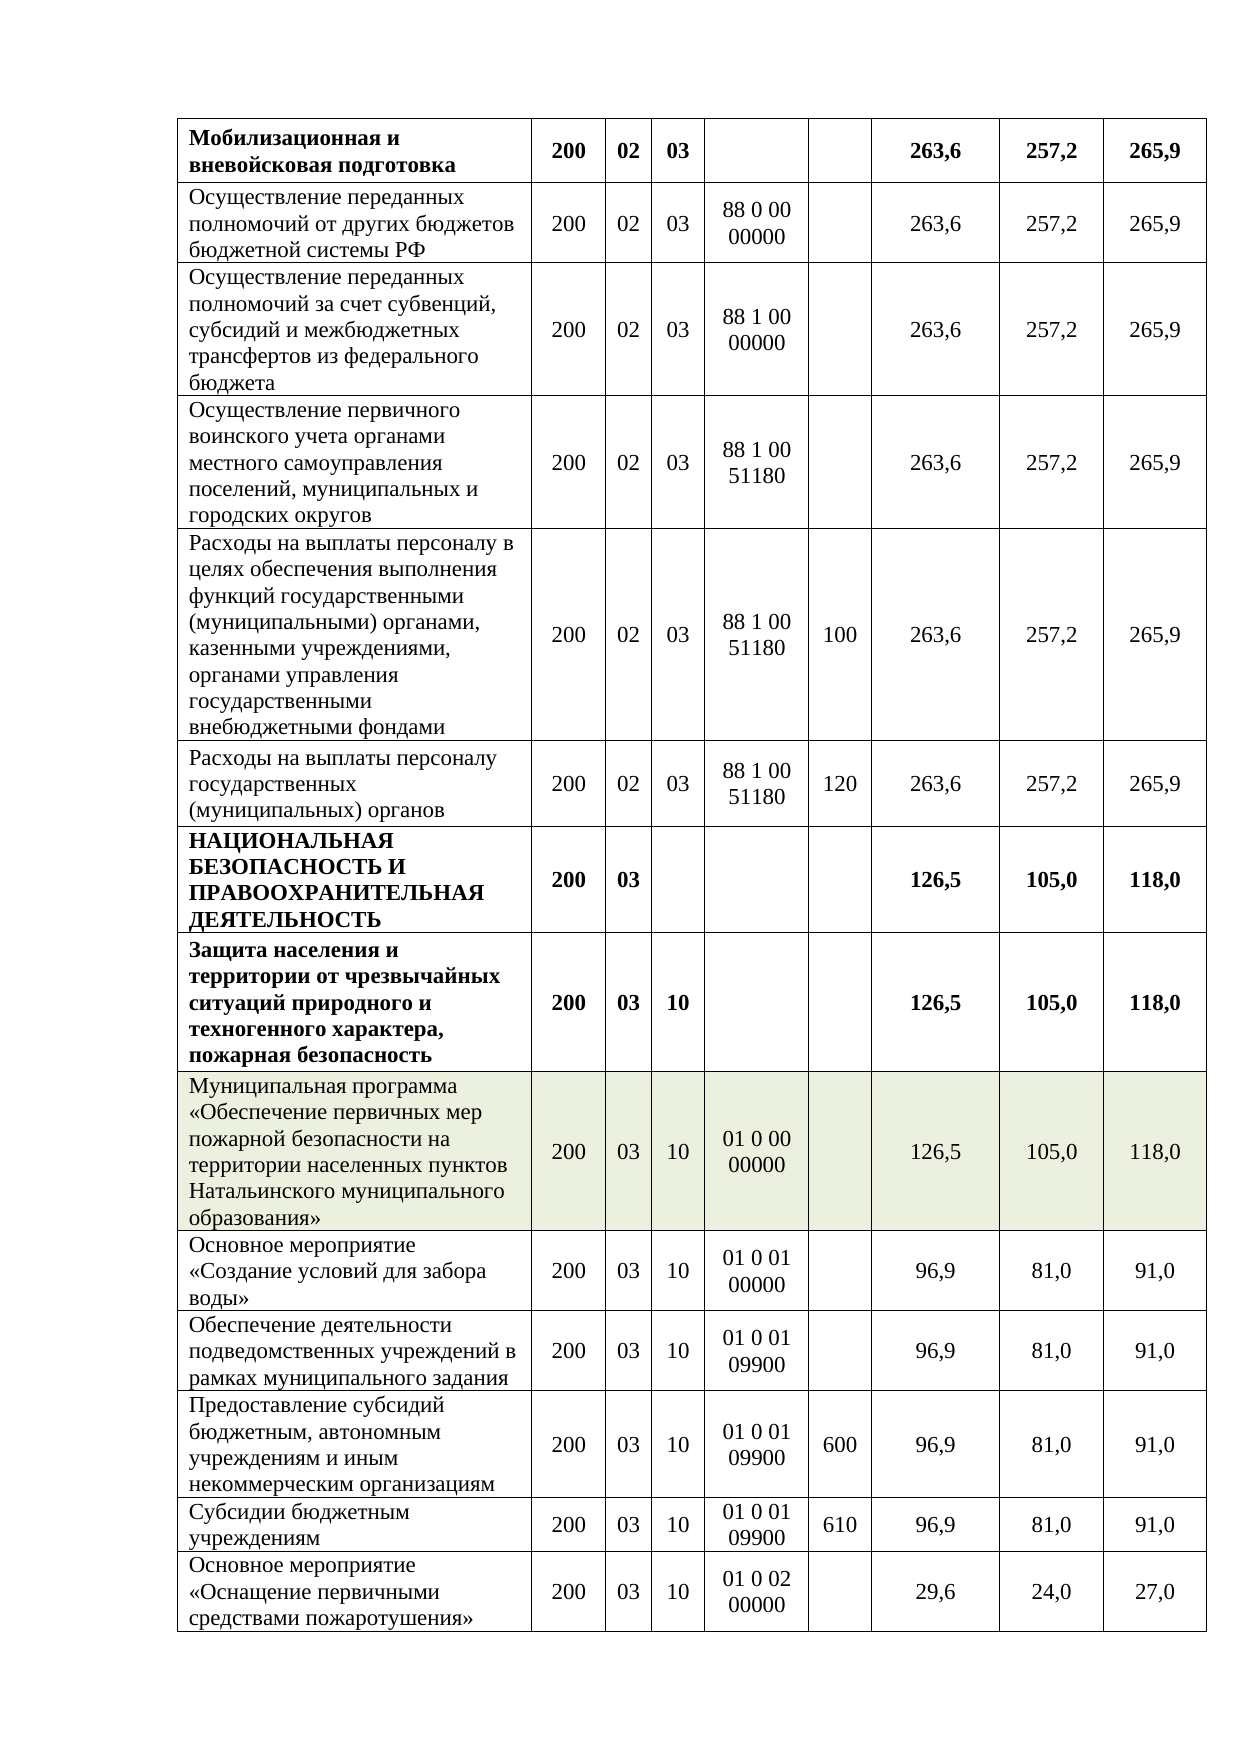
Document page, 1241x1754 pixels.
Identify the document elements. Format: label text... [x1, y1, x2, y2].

table_cell [705, 933, 808, 1071]
table_cell [809, 827, 871, 932]
table_cell 200 [532, 741, 605, 826]
table_cell Расходы на выплаты персоналу в целях обеспечения выполнения функций государственными (муниципальными) органами, казенными учреждениями, органами управления государственными внебюджетными фондами [178, 529, 531, 740]
table_cell 610 [809, 1498, 871, 1551]
table_cell [809, 1072, 871, 1230]
table_cell 265,9 [1104, 741, 1206, 826]
table_cell 126,5 [872, 1072, 999, 1230]
table_cell 03 [606, 1552, 651, 1631]
table_cell 257,2 [1000, 396, 1103, 528]
table_cell 02 [606, 183, 651, 262]
table_cell 03 [606, 1498, 651, 1551]
table_cell 01 0 01 09900 [705, 1498, 808, 1551]
table_cell 03 [606, 1231, 651, 1310]
table_cell 105,0 [1000, 1072, 1103, 1230]
table_cell 263,6 [872, 263, 999, 395]
table_cell [652, 827, 704, 932]
table_cell 02 [606, 741, 651, 826]
table_cell 200 [532, 1498, 605, 1551]
table_cell Мобилизационная и вневойсковая подготовка [178, 119, 531, 182]
table_cell 200 [532, 263, 605, 395]
table_cell [809, 1311, 871, 1390]
table_cell 03 [606, 1311, 651, 1390]
table_cell 96,9 [872, 1498, 999, 1551]
table_cell 01 0 00 00000 [705, 1072, 808, 1230]
table_cell 200 [532, 119, 605, 182]
table_cell Расходы на выплаты персоналу государственных (муниципальных) органов [178, 741, 531, 826]
table_cell 600 [809, 1391, 871, 1497]
table_cell 88 1 00 00000 [705, 263, 808, 395]
table_cell 03 [652, 741, 704, 826]
table_cell 200 [532, 933, 605, 1071]
table_cell [705, 119, 808, 182]
table_cell 96,9 [872, 1231, 999, 1310]
table_cell 02 [606, 263, 651, 395]
table_cell 257,2 [1000, 119, 1103, 182]
table_cell 126,5 [872, 827, 999, 932]
table_cell [705, 827, 808, 932]
table_cell 105,0 [1000, 827, 1103, 932]
table_cell 88 1 00 51180 [705, 396, 808, 528]
table_cell Муниципальная программа «Обеспечение первичных мер пожарной безопасности на территории населенных пунктов Натальинского муниципального образования» [178, 1072, 531, 1230]
table_cell 81,0 [1000, 1498, 1103, 1551]
table_cell 265,9 [1104, 263, 1206, 395]
table_cell 03 [652, 263, 704, 395]
table_cell НАЦИОНАЛЬНАЯ БЕЗОПАСНОСТЬ И ПРАВООХРАНИТЕЛЬНАЯ ДЕЯТЕЛЬНОСТЬ [178, 827, 531, 932]
table_cell 200 [532, 183, 605, 262]
table_cell 02 [606, 529, 651, 740]
table_cell Предоставление субсидий бюджетным, автономным учреждениям и иным некоммерческим организациям [178, 1391, 531, 1497]
table_cell 200 [532, 529, 605, 740]
table_cell [809, 263, 871, 395]
table_cell 27,0 [1104, 1552, 1206, 1631]
table_cell 200 [532, 1072, 605, 1230]
table_cell [809, 933, 871, 1071]
table_cell 200 [532, 1311, 605, 1390]
table_cell Обеспечение деятельности подведомственных учреждений в рамках муниципального задания [178, 1311, 531, 1390]
table_cell 263,6 [872, 741, 999, 826]
table_cell 03 [652, 529, 704, 740]
table_cell 91,0 [1104, 1231, 1206, 1310]
table_cell 10 [652, 1552, 704, 1631]
table_cell 03 [606, 933, 651, 1071]
table_cell [809, 183, 871, 262]
table_cell 01 0 01 09900 [705, 1311, 808, 1390]
table_cell 10 [652, 1311, 704, 1390]
table_cell 03 [652, 396, 704, 528]
table_cell 91,0 [1104, 1311, 1206, 1390]
table_cell Осуществление переданных полномочий от других бюджетов бюджетной системы РФ [178, 183, 531, 262]
table_cell 118,0 [1104, 1072, 1206, 1230]
table_cell 88 0 00 00000 [705, 183, 808, 262]
table_cell 81,0 [1000, 1311, 1103, 1390]
table_cell 200 [532, 396, 605, 528]
table_cell 01 0 02 00000 [705, 1552, 808, 1631]
table_cell 126,5 [872, 933, 999, 1071]
table_cell 100 [809, 529, 871, 740]
table_cell 10 [652, 1498, 704, 1551]
table_cell 200 [532, 1552, 605, 1631]
table_cell Основное мероприятие «Оснащение первичными средствами пожаротушения» [178, 1552, 531, 1631]
table_cell 03 [606, 827, 651, 932]
table_cell 200 [532, 827, 605, 932]
table_cell 02 [606, 396, 651, 528]
table_cell 118,0 [1104, 827, 1206, 932]
table_cell 257,2 [1000, 183, 1103, 262]
table_cell 81,0 [1000, 1391, 1103, 1497]
table_cell 105,0 [1000, 933, 1103, 1071]
table_cell 96,9 [872, 1311, 999, 1390]
table_cell 120 [809, 741, 871, 826]
table_cell 81,0 [1000, 1231, 1103, 1310]
table_cell 10 [652, 933, 704, 1071]
table_cell Защита населения и территории от чрезвычайных ситуаций природного и техногенного характера, пожарная безопасность [178, 933, 531, 1071]
table_cell Осуществление первичного воинского учета органами местного самоуправления поселений, муниципальных и городских округов [178, 396, 531, 528]
table_cell 257,2 [1000, 741, 1103, 826]
table_cell 263,6 [872, 396, 999, 528]
table_cell 88 1 00 51180 [705, 741, 808, 826]
table_cell 118,0 [1104, 933, 1206, 1071]
table_cell 200 [532, 1231, 605, 1310]
table_cell 96,9 [872, 1391, 999, 1497]
table_cell 88 1 00 51180 [705, 529, 808, 740]
table_cell [809, 1552, 871, 1631]
table_cell 263,6 [872, 183, 999, 262]
table_cell 03 [606, 1391, 651, 1497]
table_cell 200 [532, 1391, 605, 1497]
table_cell 03 [652, 119, 704, 182]
table_cell Осуществление переданных полномочий за счет субвенций, субсидий и межбюджетных трансфертов из федерального бюджета [178, 263, 531, 395]
table_cell 265,9 [1104, 396, 1206, 528]
table_cell 29,6 [872, 1552, 999, 1631]
table_cell 257,2 [1000, 529, 1103, 740]
table_cell [809, 396, 871, 528]
table_cell 265,9 [1104, 119, 1206, 182]
table_cell 257,2 [1000, 263, 1103, 395]
table_cell Субсидии бюджетным учреждениям [178, 1498, 531, 1551]
table_cell 263,6 [872, 119, 999, 182]
table_cell 91,0 [1104, 1391, 1206, 1497]
table_cell 263,6 [872, 529, 999, 740]
table_cell 02 [606, 119, 651, 182]
table_cell 10 [652, 1391, 704, 1497]
table_cell 91,0 [1104, 1498, 1206, 1551]
table_cell 01 0 01 00000 [705, 1231, 808, 1310]
table_cell Основное мероприятие «Создание условий для забора воды» [178, 1231, 531, 1310]
table_cell 265,9 [1104, 529, 1206, 740]
table_cell 265,9 [1104, 183, 1206, 262]
table_cell 10 [652, 1072, 704, 1230]
table_cell [809, 119, 871, 182]
table_cell 10 [652, 1231, 704, 1310]
table_cell 24,0 [1000, 1552, 1103, 1631]
table_cell 01 0 01 09900 [705, 1391, 808, 1497]
table_cell 03 [606, 1072, 651, 1230]
table_cell [809, 1231, 871, 1310]
table_cell 03 [652, 183, 704, 262]
